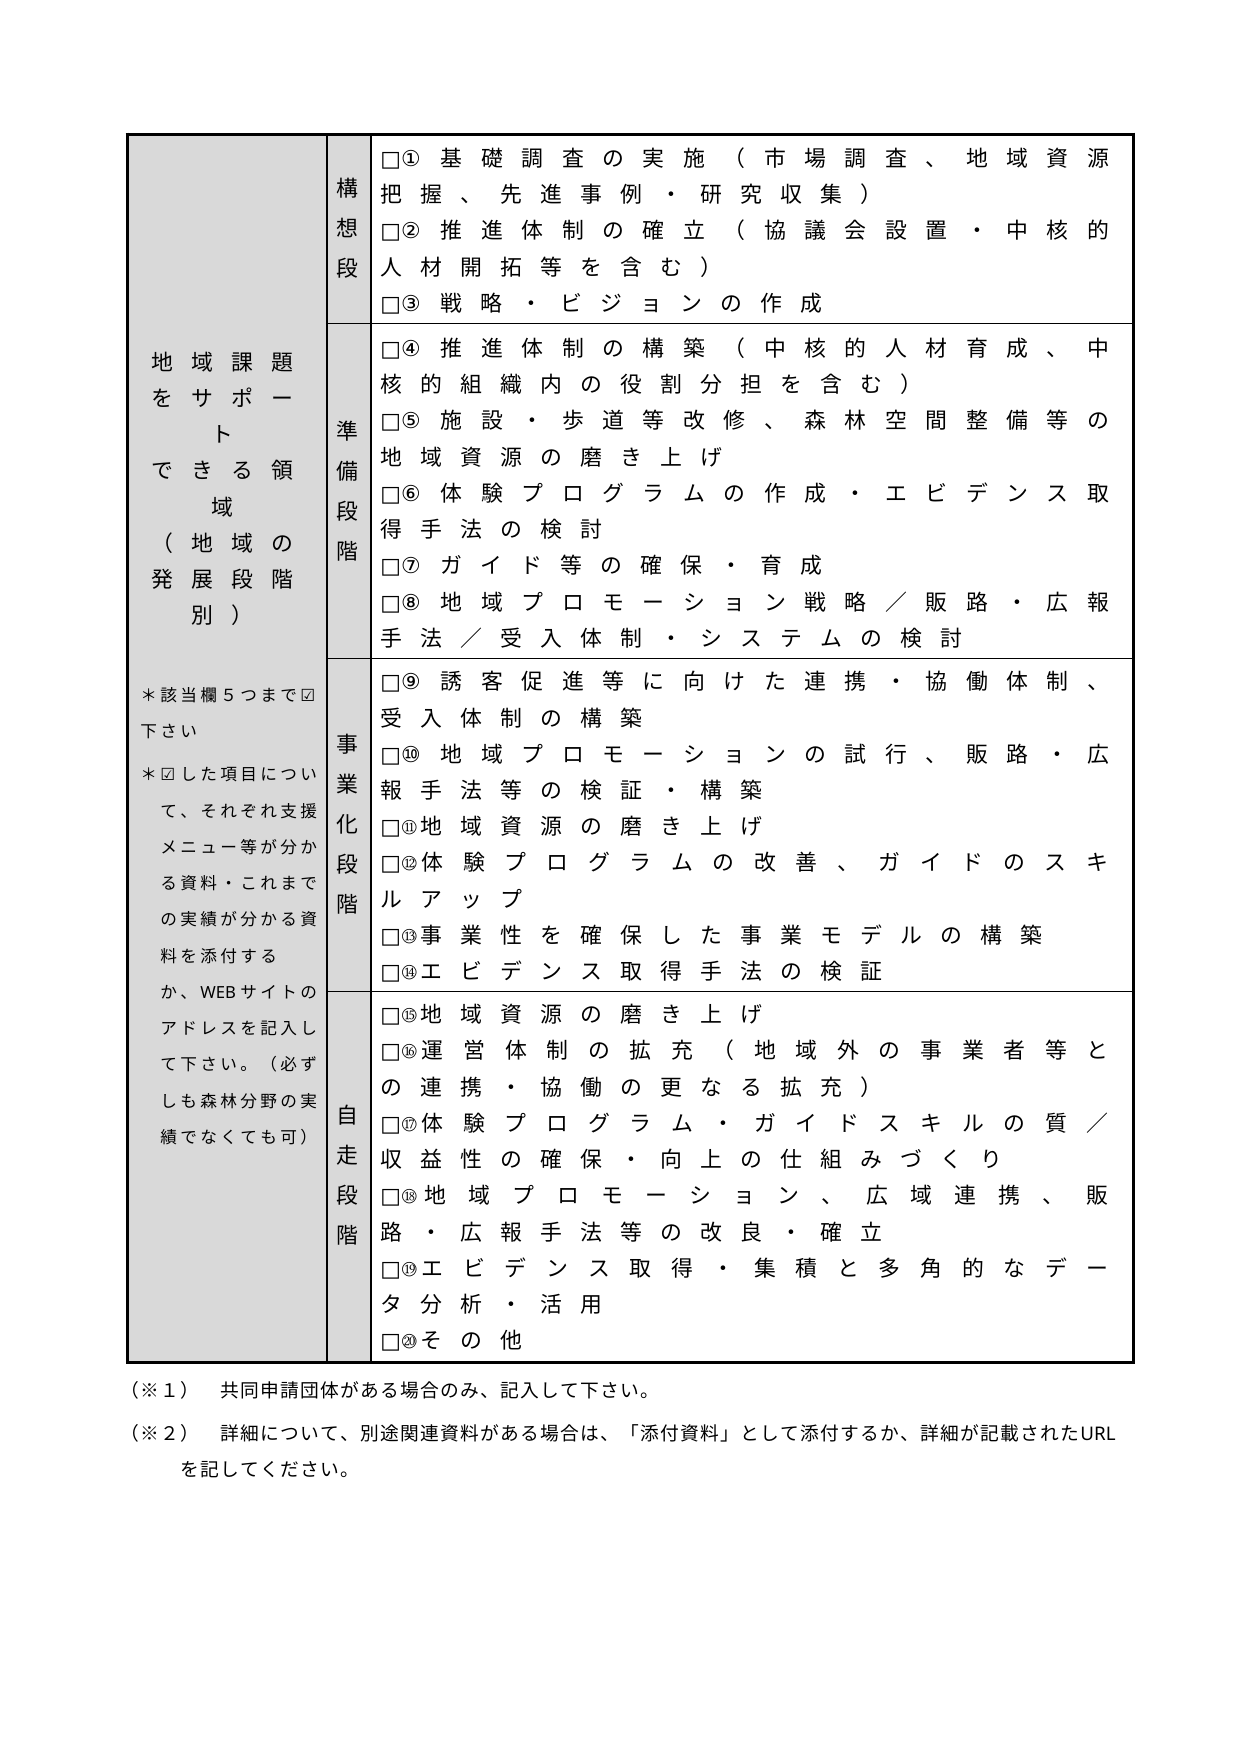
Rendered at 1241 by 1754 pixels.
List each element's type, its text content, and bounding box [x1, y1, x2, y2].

table_cell 準備段階 [328, 324, 370, 658]
table_cell □④推進体制の構築（中核的人材育成、中核的組織内の役割分担を含む） □⑤施設・歩道等改修、森林空間整備等の地域資源の磨き上げ □⑥体験プログラムの作成・エビデンス取得手法の検討 □⑦ガイド等の確保・育成 □⑧地域プロモーション戦略／販路・広報手法／受入体制・システムの検討 [372, 324, 1132, 658]
table_cell □⑨誘客促進等に向けた連携・協働体制、受入体制の構築 □⑩地域プロモーションの試行、販路・広報手法等の検証・構築 □⑪地域資源の磨き上げ □⑫体験プログラムの改善、ガイドのスキルアップ □⑬事業性を確保した事業モデルの構築 □⑭エビデンス取得手法の検証 [372, 659, 1132, 991]
table_cell 地域課題をサポート できる領域 （地域の発展段階別） ＊該当欄５つまで☑下さい ＊☑した項目について、それぞれ支援メニュー等が分かる資料・これまでの実績が分かる資料を添付するか、WEBサイトのアドレスを記入して下さい。（必ずしも森林分野の実績でなくても可） [129, 136, 326, 1361]
text （※２） 詳細について、別途関連資料がある場合は、「添付資料」として添付するか、詳細が記載されたURLを記してください。 [120, 1414, 1120, 1487]
table_cell 自走段階 [328, 992, 370, 1361]
table_cell □⑮地域資源の磨き上げ □⑯運営体制の拡充（地域外の事業者等との連携・協働の更なる拡充） □⑰体験プログラム・ガイドスキルの質／収益性の確保・向上の仕組みづくり □⑱地域プロモーション、広域連携、販路・広報手法等の改良・確立 □⑲エビデンス取得・集積と多角的なデータ分析・活用 □⑳その他 [372, 992, 1132, 1361]
text （※１） 共同申請団体がある場合のみ、記入して下さい。 [120, 1371, 1120, 1407]
table_cell 事業化段階 [328, 659, 370, 991]
table_cell □①基礎調査の実施（市場調査、地域資源把握、先進事例・研究収集） □②推進体制の確立（協議会設置・中核的人材開拓等を含む） □③戦略・ビジョンの作成 [372, 136, 1132, 323]
table_cell 構想段階 [328, 136, 370, 323]
